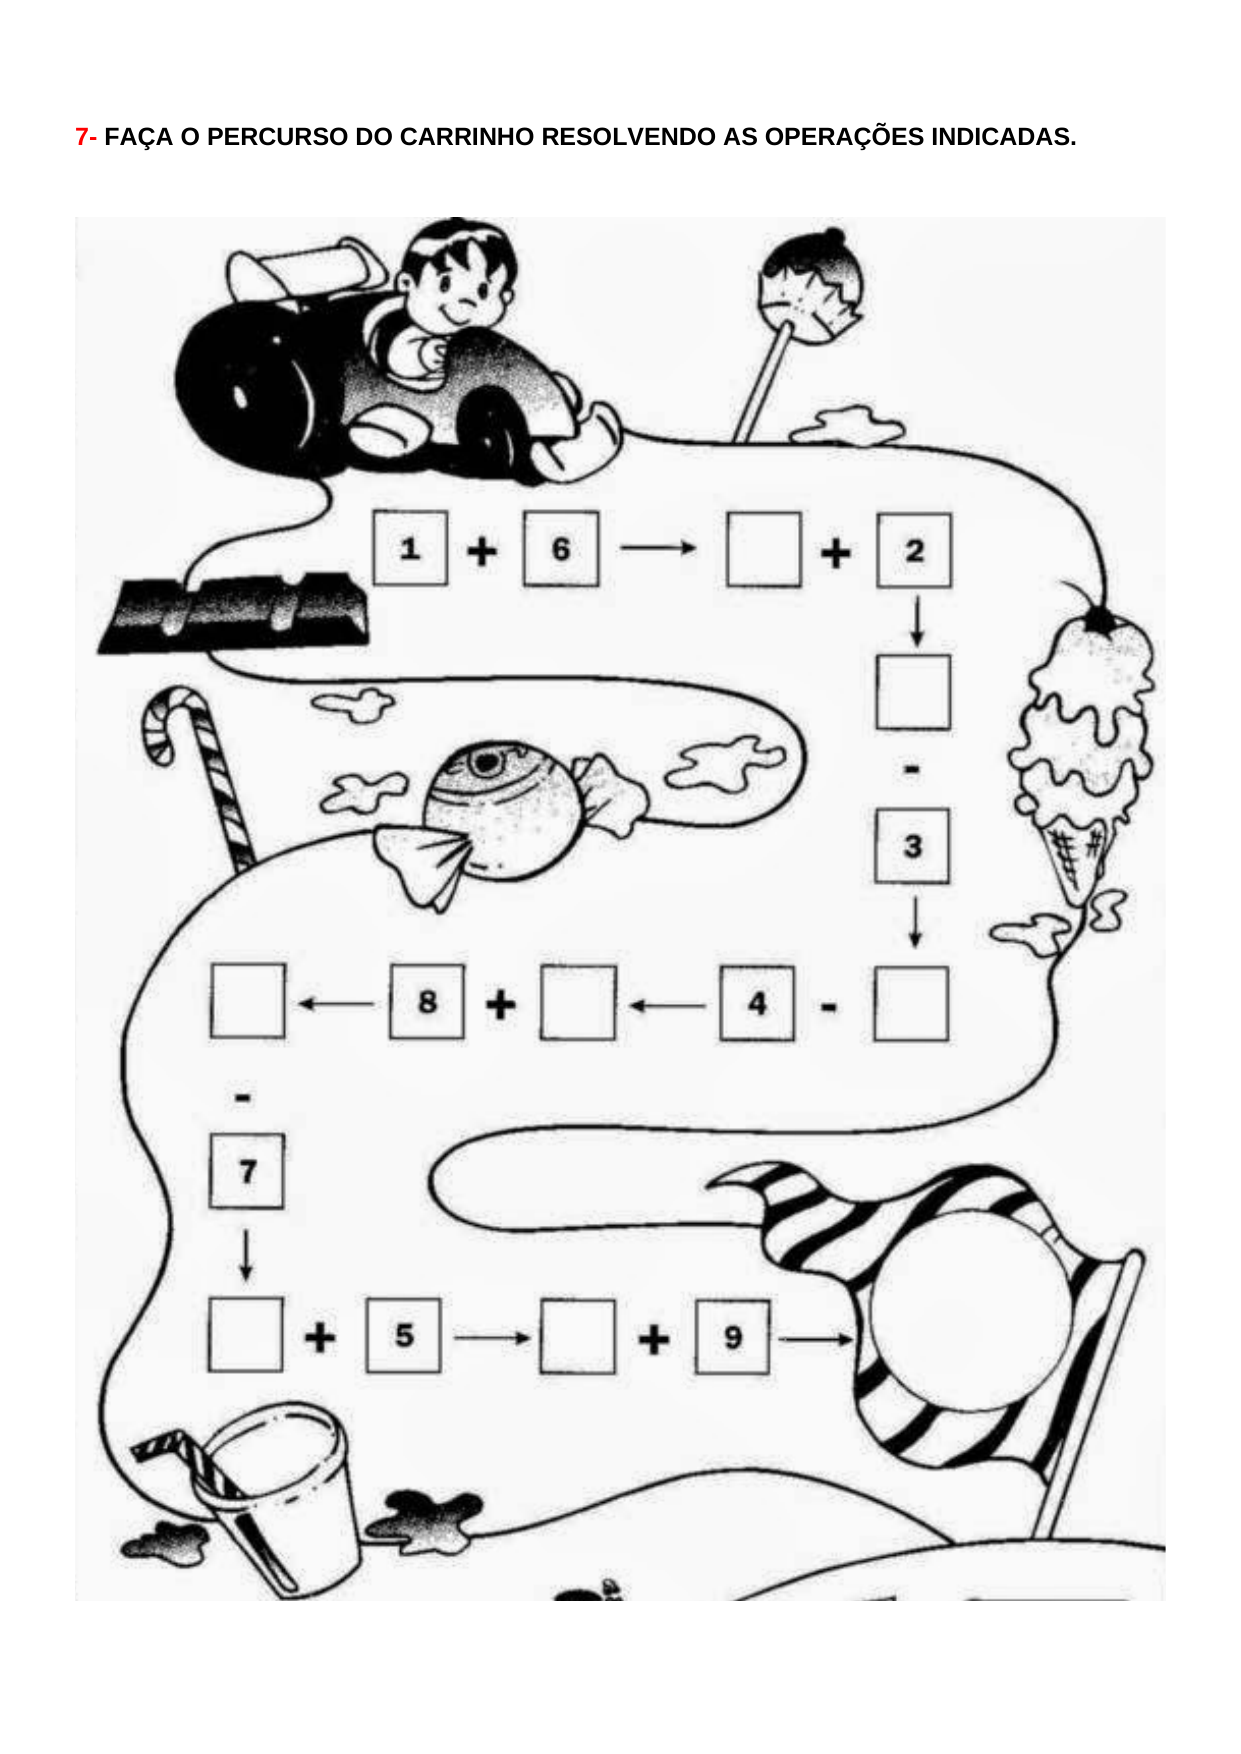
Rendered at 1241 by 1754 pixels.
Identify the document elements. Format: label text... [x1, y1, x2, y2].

text 7- FAÇA O PERCURSO DO CARRINHO RESOLVENDO AS OPERAÇÕES INDICADAS. [75, 122, 1165, 151]
picture [75, 217, 1166, 1601]
